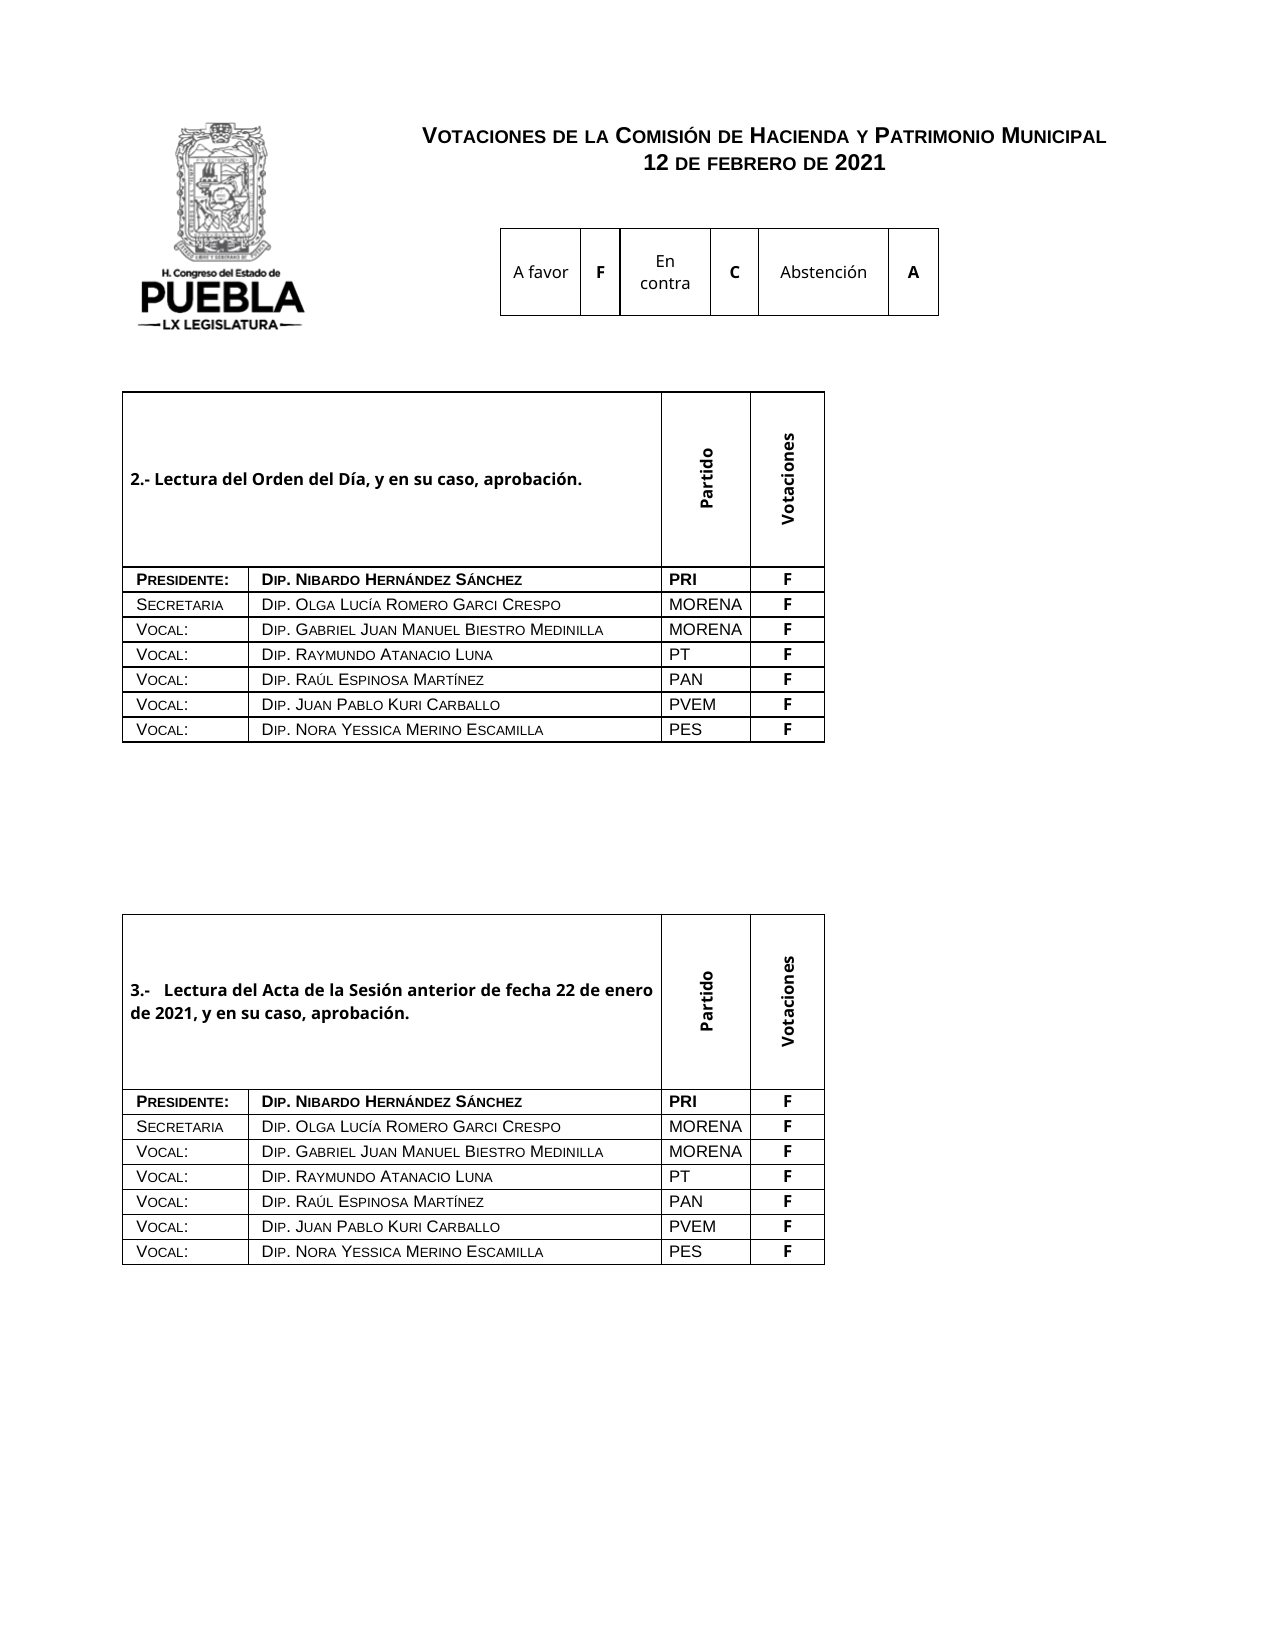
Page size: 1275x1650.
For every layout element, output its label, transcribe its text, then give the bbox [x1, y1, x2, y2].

table_cell Vocal: [123, 1240, 248, 1264]
table_cell PRI [662, 1090, 750, 1114]
table_cell F [751, 1090, 824, 1114]
table_cell Dip. Raúl Espinosa Martínez [249, 1190, 661, 1214]
table_cell MORENA [662, 593, 750, 616]
table_cell Dip. Gabriel Juan Manuel Biestro Medinilla [249, 1140, 661, 1164]
table_cell F [751, 668, 824, 691]
table_cell Dip. Raymundo Atanacio Luna [249, 1165, 661, 1189]
table_cell Dip. Juan Pablo Kuri Carballo [249, 1215, 661, 1239]
table_header 3.- Lectura del Acta de la Sesión anterior de fecha 22 de enero de 2021, y en su caso, aprobación. [123, 915, 661, 1089]
table_cell Dip. Nibardo Hernández Sánchez [249, 1090, 661, 1114]
table_cell Dip. Nora Yessica Merino Escamilla [249, 718, 661, 741]
table_cell Dip. Nora Yessica Merino Escamilla [249, 1240, 661, 1264]
table_header Partido [662, 915, 750, 1089]
table_cell Vocal: [123, 668, 248, 691]
table_cell Dip. Nibardo Hernández Sánchez [249, 568, 661, 591]
table_cell Vocal: [123, 1165, 248, 1189]
table_cell Vocal: [123, 1190, 248, 1214]
table_cell Vocal: [123, 643, 248, 666]
table_cell F [751, 1240, 824, 1264]
table_cell Secretaria [123, 593, 248, 616]
table_cell Vocal: [123, 693, 248, 716]
table_cell Vocal: [123, 1140, 248, 1164]
table_cell F [751, 1115, 824, 1139]
table_cell Vocal: [123, 618, 248, 641]
table_cell Secretaria [123, 1115, 248, 1139]
table_cell Dip. Raúl Espinosa Martínez [249, 668, 661, 691]
table_cell F [751, 718, 824, 741]
table_cell Dip. Olga Lucía Romero Garci Crespo [249, 593, 661, 616]
table_cell Dip. Gabriel Juan Manuel Biestro Medinilla [249, 618, 661, 641]
table_cell Presidente: [123, 1090, 248, 1114]
table_header 2.- Lectura del Orden del Día, y en su caso, aprobación. [123, 393, 661, 566]
table_cell F [751, 568, 824, 591]
table_cell F [751, 1165, 824, 1189]
table_cell PES [662, 718, 750, 741]
table_cell PAN [662, 1190, 750, 1214]
table_header Partido [662, 393, 750, 566]
table_cell Dip. Olga Lucía Romero Garci Crespo [249, 1115, 661, 1139]
table_cell PVEM [662, 693, 750, 716]
table_cell F [751, 1215, 824, 1239]
table_cell MORENA [662, 1140, 750, 1164]
table_cell F [751, 1190, 824, 1214]
table_cell F [751, 693, 824, 716]
table_cell PT [662, 643, 750, 666]
table_cell F [751, 618, 824, 641]
table_cell Vocal: [123, 718, 248, 741]
table_cell PVEM [662, 1215, 750, 1239]
table_cell MORENA [662, 1115, 750, 1139]
table_cell F [751, 1140, 824, 1164]
table_cell PES [662, 1240, 750, 1264]
table_header Votaciones [751, 915, 824, 1089]
table_cell F [751, 593, 824, 616]
table_cell MORENA [662, 618, 750, 641]
table_cell PAN [662, 668, 750, 691]
table_cell F [751, 643, 824, 666]
table_cell Presidente: [123, 568, 248, 591]
table_cell Dip. Raymundo Atanacio Luna [249, 643, 661, 666]
table_cell PT [662, 1165, 750, 1189]
table_header Votaciones [751, 393, 824, 566]
table_cell Dip. Juan Pablo Kuri Carballo [249, 693, 661, 716]
table_cell Vocal: [123, 1215, 248, 1239]
table_cell PRI [662, 568, 750, 591]
picture [134, 120, 309, 334]
